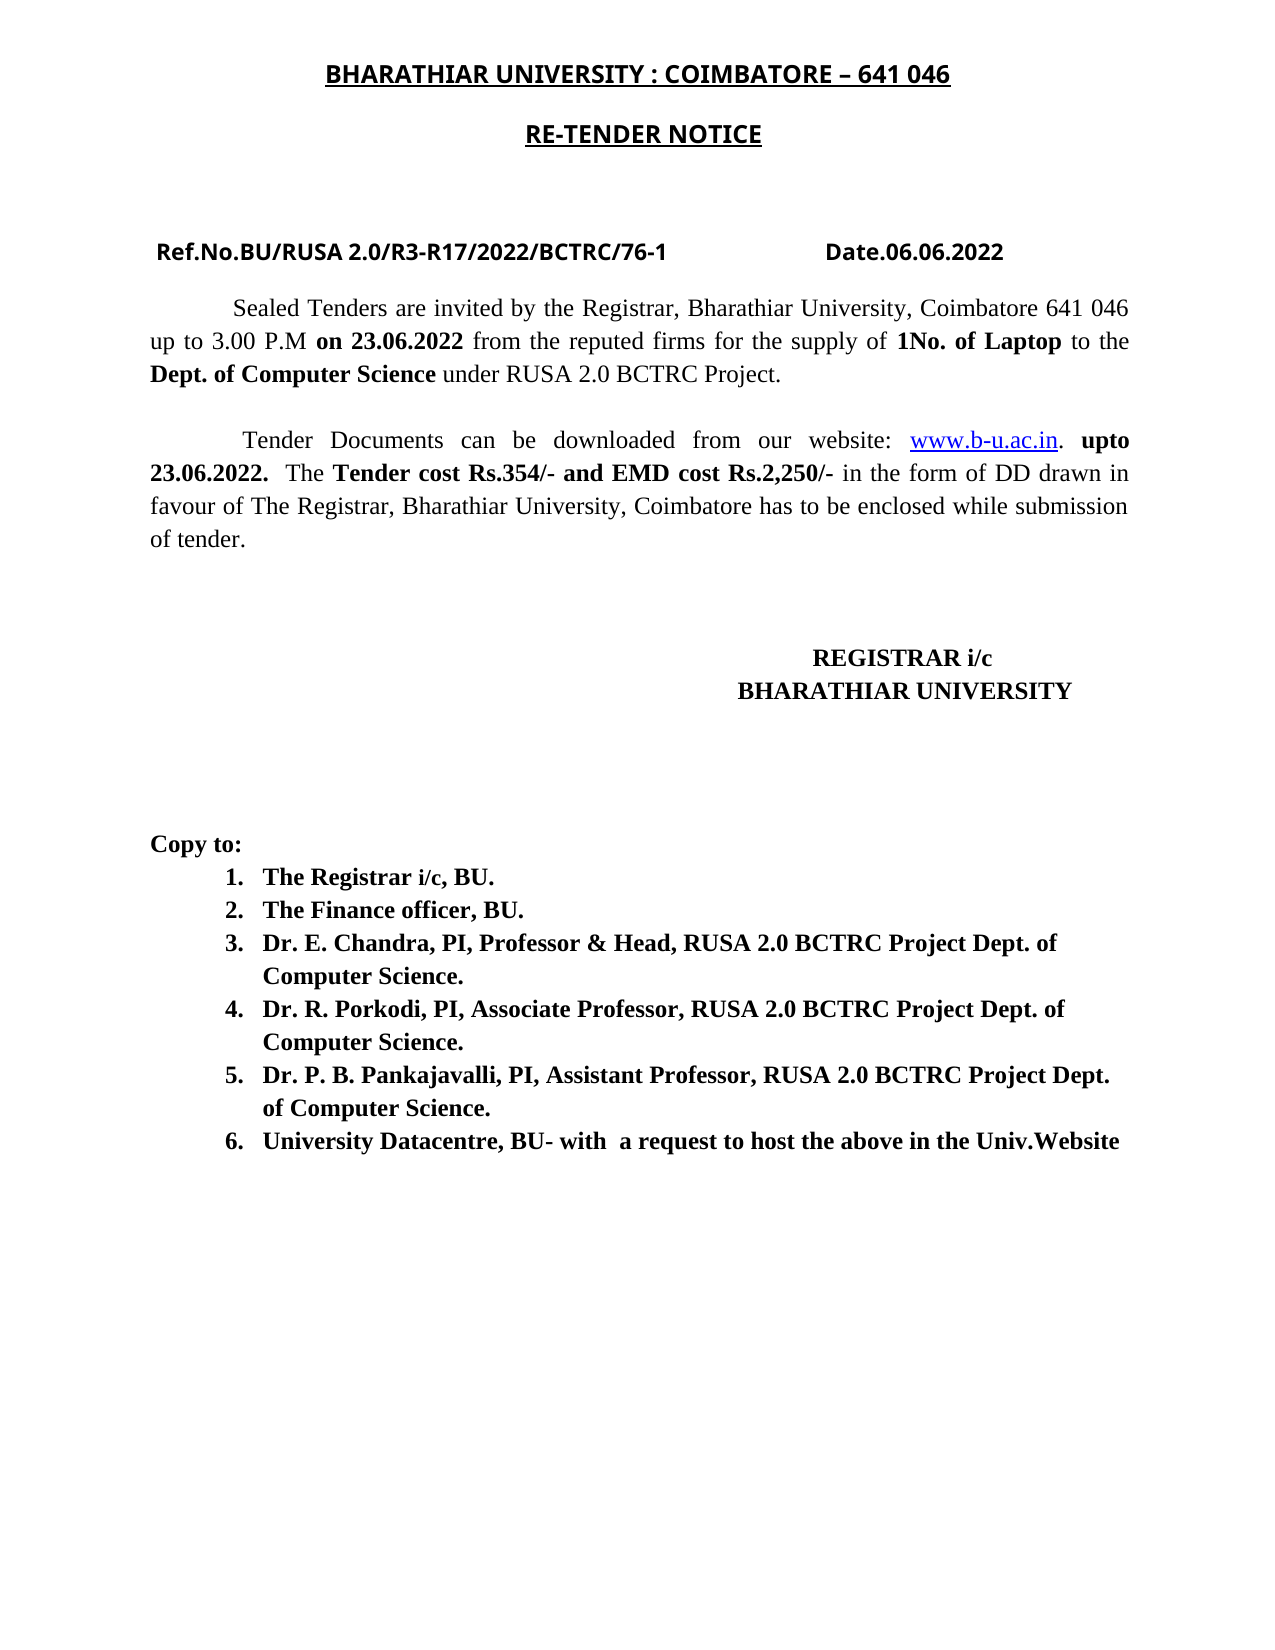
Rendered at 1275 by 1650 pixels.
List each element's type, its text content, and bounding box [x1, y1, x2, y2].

list The Registrar i/c, BU. [225, 862, 1125, 891]
list The Finance officer, BU. [225, 895, 1125, 924]
text Sealed Tenders are invited by the Registrar, Bharathiar University, Coimbatore 641 046 up to 3.00 P.M on 23.06.2022 from the reputed firms for the supply of 1No. of Laptop to the Dept. of Computer Science under RUSA 2.0 BCTRC Project. [150, 293, 1130, 388]
list University Datacentre, BU- with a request to host the above in the Univ.Website [225, 1126, 1125, 1155]
list Dr. R. Porkodi, PI, Associate Professor, RUSA 2.0 BCTRC Project Dept. of Computer Science. [225, 994, 1125, 1056]
text Ref.No.BU/RUSA 2.0/R3-R17/2022/BCTRC/76-1 Date.06.06.2022 [150, 236, 1150, 267]
text REGISTRAR i/c [600, 643, 1130, 672]
text BHARATHIAR UNIVERSITY : COIMBATORE – 641 046 [150, 56, 1125, 90]
list Dr. P. B. Pankajavalli, PI, Assistant Professor, RUSA 2.0 BCTRC Project Dept. of Computer Science. [225, 1060, 1125, 1122]
text Tender Documents can be downloaded from our website: www.b-u.ac.in. upto 23.06.2022. The Tender cost Rs.354/- and EMD cost Rs.2,250/- in the form of DD drawn in favour of The Registrar, Bharathiar University, Coimbatore has to be enclosed while submission of tender. [150, 425, 1130, 553]
text BHARATHIAR UNIVERSITY [600, 676, 1150, 705]
text RE-TENDER NOTICE [450, 116, 1125, 150]
list Dr. E. Chandra, PI, Professor & Head, RUSA 2.0 BCTRC Project Dept. of Computer Science. [225, 928, 1125, 990]
text Copy to: [150, 829, 1125, 858]
